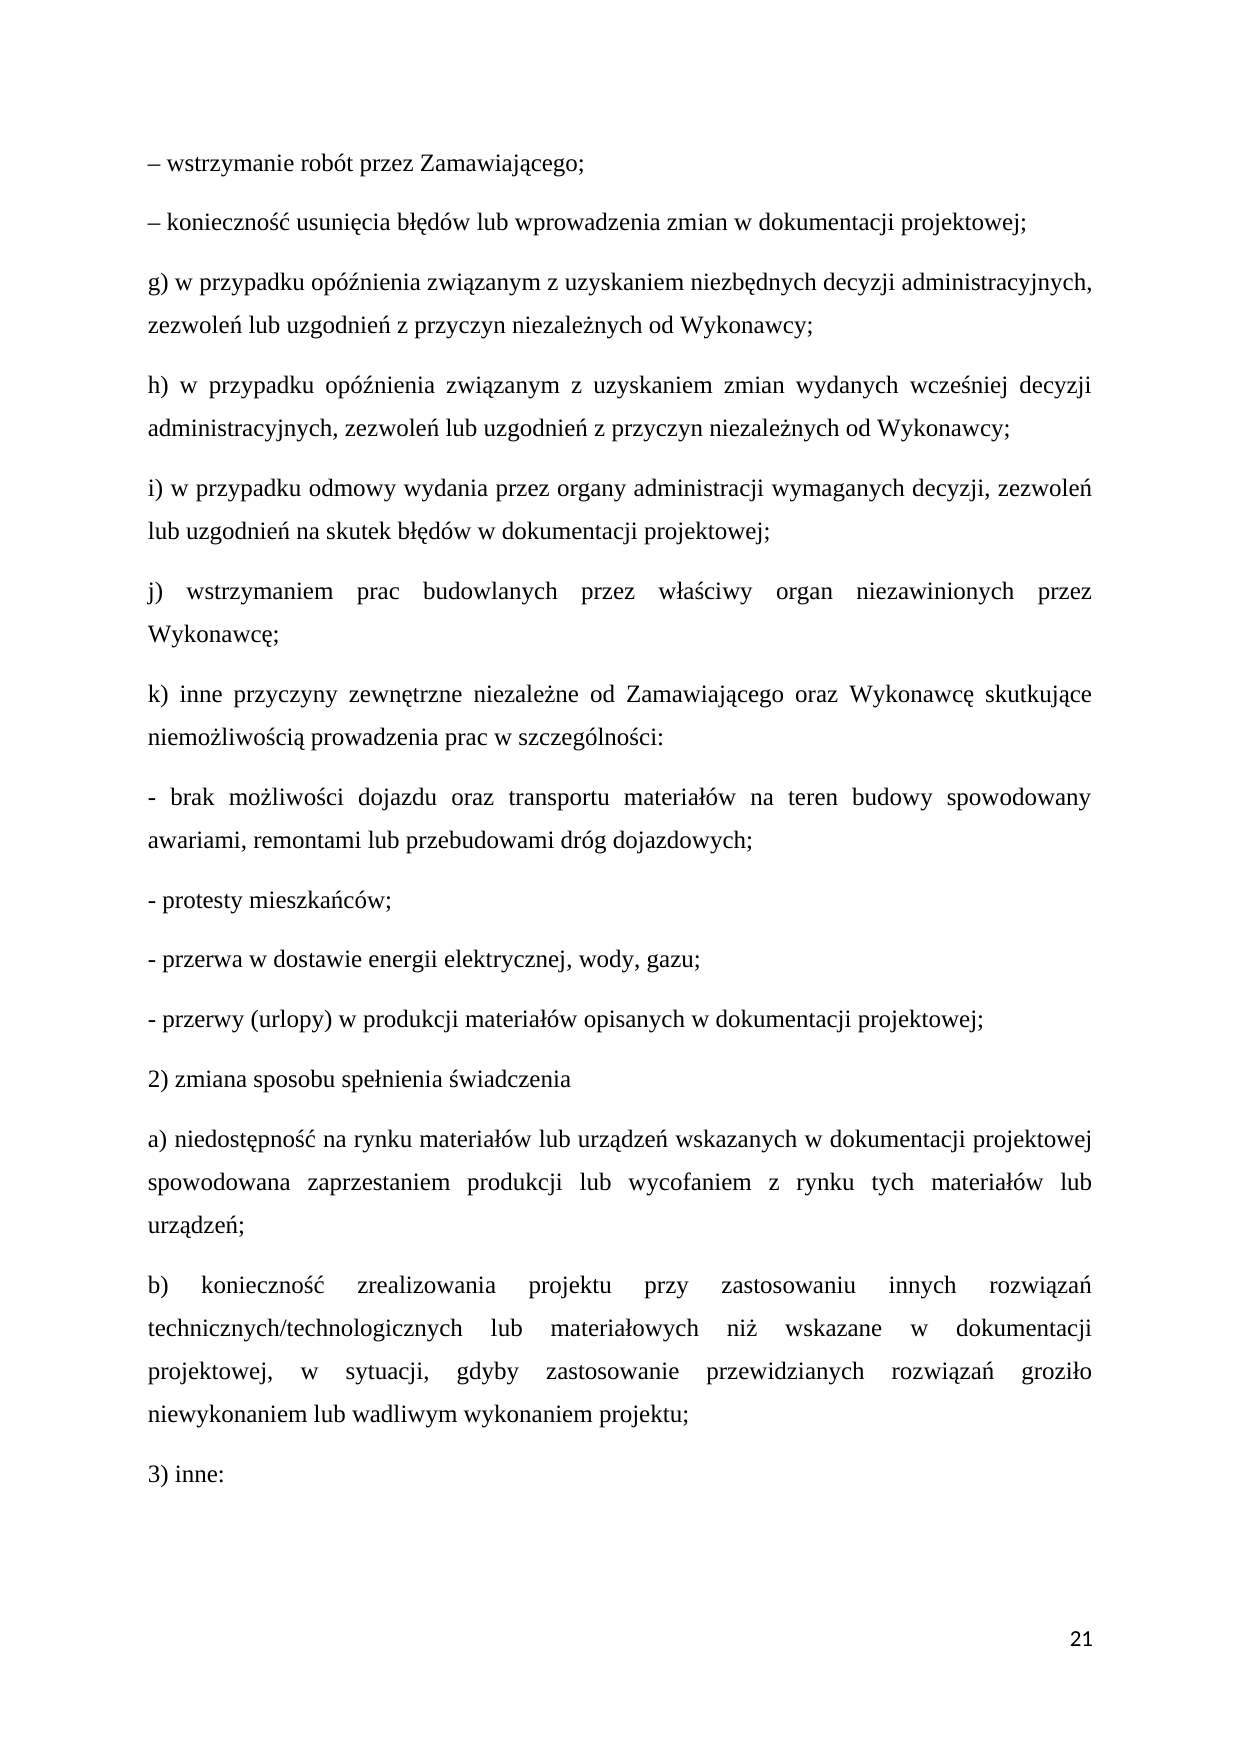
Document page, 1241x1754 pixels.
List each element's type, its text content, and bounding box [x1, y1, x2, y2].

text 3) inne: [148, 1459, 1093, 1488]
text a) niedostępność na rynku materiałów lub urządzeń wskazanych w dokumentacji projektowej spowodowana zaprzestaniem produkcji lub wycofaniem z rynku tych materiałów lub urządzeń; [148, 1124, 1093, 1239]
text - przerwa w dostawie energii elektrycznej, wody, gazu; [148, 944, 1093, 973]
text - brak możliwości dojazdu oraz transportu materiałów na teren budowy spowodowany awariami, remontami lub przebudowami dróg dojazdowych; [148, 782, 1093, 854]
text - protesty mieszkańców; [148, 885, 1093, 913]
text k) inne przyczyny zewnętrzne niezależne od Zamawiającego oraz Wykonawcę skutkujące niemożliwością prowadzenia prac w szczególności: [148, 679, 1093, 751]
text – konieczność usunięcia błędów lub wprowadzenia zmian w dokumentacji projektowej; [148, 207, 1093, 236]
text g) w przypadku opóźnienia związanym z uzyskaniem niezbędnych decyzji administracyjnych, zezwoleń lub uzgodnień z przyczyn niezależnych od Wykonawcy; [148, 267, 1093, 339]
text i) w przypadku odmowy wydania przez organy administracji wymaganych decyzji, zezwoleń lub uzgodnień na skutek błędów w dokumentacji projektowej; [148, 473, 1093, 545]
text – wstrzymanie robót przez Zamawiającego; [148, 148, 1093, 176]
text h) w przypadku opóźnienia związanym z uzyskaniem zmian wydanych wcześniej decyzji administracyjnych, zezwoleń lub uzgodnień z przyczyn niezależnych od Wykonawcy; [148, 370, 1093, 442]
text b) konieczność zrealizowania projektu przy zastosowaniu innych rozwiązań technicznych/technologicznych lub materiałowych niż wskazane w dokumentacji projektowej, w sytuacji, gdyby zastosowanie przewidzianych rozwiązań groziło niewykonaniem lub wadliwym wykonaniem projektu; [148, 1270, 1093, 1428]
text j) wstrzymaniem prac budowlanych przez właściwy organ niezawinionych przez Wykonawcę; [148, 576, 1093, 648]
text 2) zmiana sposobu spełnienia świadczenia [148, 1064, 1093, 1093]
text - przerwy (urlopy) w produkcji materiałów opisanych w dokumentacji projektowej; [148, 1004, 1093, 1033]
